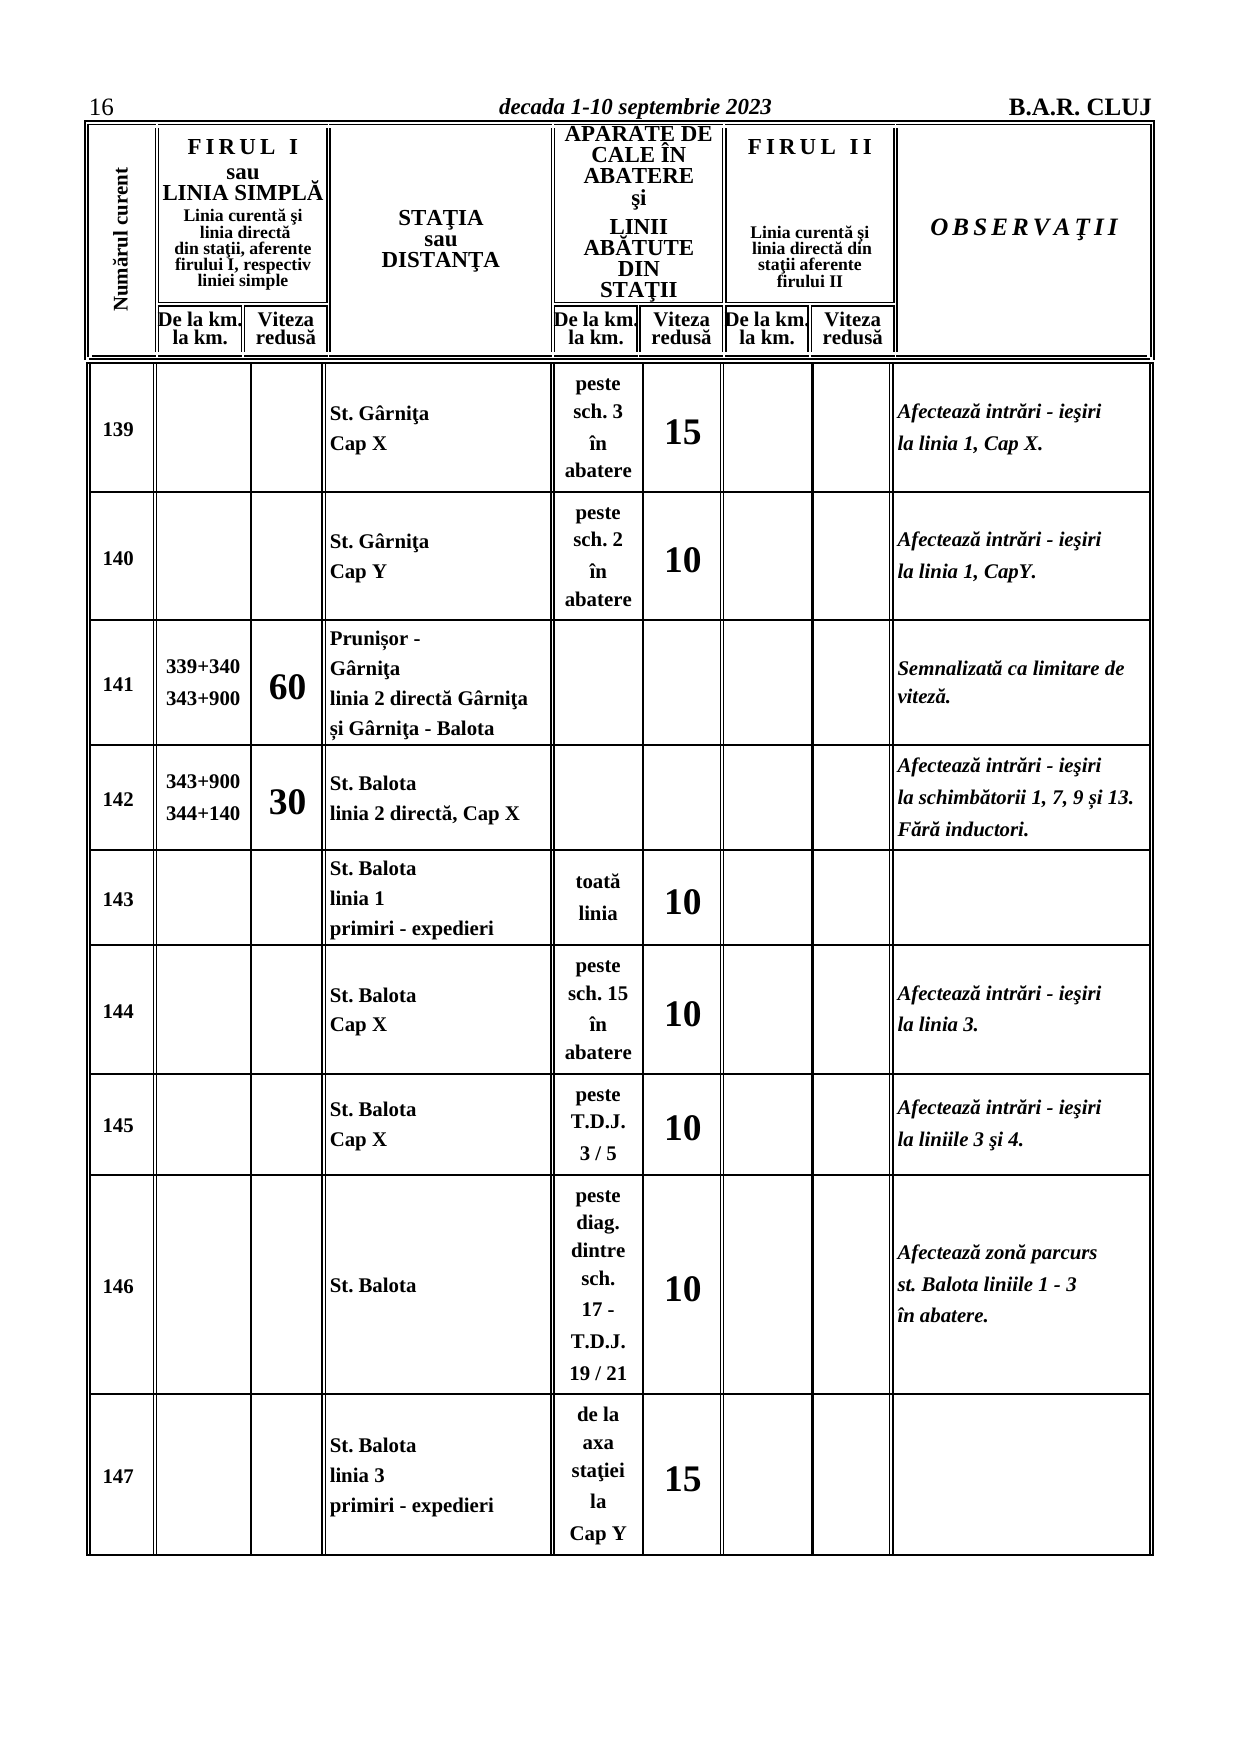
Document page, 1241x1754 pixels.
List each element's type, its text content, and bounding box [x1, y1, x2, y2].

table_cell Afectează intrări - ieşiri la linia 1, Cap X. [894, 364, 1149, 491]
table_cell [252, 1075, 321, 1173]
table_cell [252, 364, 321, 491]
table_cell 10 [644, 851, 720, 944]
table_cell St. Balota linia 3 primiri - expedieri [326, 1395, 550, 1554]
table_cell peste diag. dintre sch. 17 - T.D.J. 19 / 21 [555, 1176, 642, 1393]
table_cell Prunișor - Gârniţa linia 2 directă Gârniţa și Gârniţa - Balota [326, 621, 550, 744]
table_cell [91, 1176, 153, 1393]
table_cell [252, 1176, 321, 1393]
table_cell [724, 493, 811, 619]
table_cell 15 [644, 364, 720, 491]
table_cell Afectează intrări - ieşiri la linia 1, CapY. [894, 493, 1149, 619]
table_cell [814, 1395, 889, 1554]
table_cell [91, 946, 153, 1072]
table_cell de la axa staţiei la Cap Y [555, 1395, 642, 1554]
table_cell 10 [644, 1075, 720, 1173]
table_cell [157, 1395, 250, 1554]
table_cell [157, 946, 250, 1072]
table_cell St. Gârniţa Cap Y [326, 493, 550, 619]
table_cell [724, 1176, 811, 1393]
table_cell [894, 1395, 1149, 1554]
table_cell 10 [644, 493, 720, 619]
table_cell [724, 746, 811, 849]
table_cell [814, 746, 889, 849]
table_cell 30 [252, 746, 321, 849]
table_cell 343+900 344+140 [157, 746, 250, 849]
table_cell Semnalizată ca limitare de viteză. [894, 621, 1149, 744]
table_cell peste sch. 2 în abatere [555, 493, 642, 619]
table_cell [814, 621, 889, 744]
table_cell [91, 621, 153, 744]
table_cell [814, 1075, 889, 1173]
table_cell 60 [252, 621, 321, 744]
table_cell [814, 364, 889, 491]
table_cell [252, 493, 321, 619]
table_cell St. Balota linia 2 directă, Cap X [326, 746, 550, 849]
table_cell [724, 364, 811, 491]
table_cell St. Balota Cap X [326, 1075, 550, 1173]
table_cell [644, 746, 720, 849]
table_cell Afectează intrări - ieşiri la linia 3. [894, 946, 1149, 1072]
table_cell [157, 364, 250, 491]
table_cell [157, 1075, 250, 1173]
table_cell Afectează intrări - ieşiri la liniile 3 şi 4. [894, 1075, 1149, 1173]
table_cell St. Balota linia 1 primiri - expedieri [326, 851, 550, 944]
table_cell [724, 1075, 811, 1173]
table_cell [724, 946, 811, 1072]
table_cell [252, 1395, 321, 1554]
table_cell [814, 851, 889, 944]
table_cell [724, 1395, 811, 1554]
table_cell [91, 746, 153, 849]
table_cell [252, 851, 321, 944]
table_cell [814, 946, 889, 1072]
table_cell [91, 851, 153, 944]
table_cell [157, 851, 250, 944]
table_cell 10 [644, 1176, 720, 1393]
table_cell [91, 493, 153, 619]
table_cell St. Balota Cap X [326, 946, 550, 1072]
table_cell [724, 851, 811, 944]
table_cell peste sch. 15 în abatere [555, 946, 642, 1072]
table_cell peste T.D.J. 3 / 5 [555, 1075, 642, 1173]
table_cell Afectează intrări - ieşiri la schimbătorii 1, 7, 9 și 13. Fără inductori. [894, 746, 1149, 849]
table_cell [814, 1176, 889, 1393]
table_cell [555, 621, 642, 744]
table_cell 15 [644, 1395, 720, 1554]
table_cell [894, 851, 1149, 944]
table_cell [555, 746, 642, 849]
table_cell St. Gârniţa Cap X [326, 364, 550, 491]
table_cell 10 [644, 946, 720, 1072]
table_cell [252, 946, 321, 1072]
table_cell toată linia [555, 851, 642, 944]
table_cell [724, 621, 811, 744]
table_cell [644, 621, 720, 744]
table_cell [814, 493, 889, 619]
table_cell [91, 1075, 153, 1173]
table_cell Afectează zonă parcurs st. Balota liniile 1 - 3 în abatere. [894, 1176, 1149, 1393]
table_cell peste sch. 3 în abatere [555, 364, 642, 491]
table_cell [91, 364, 153, 491]
table_cell St. Balota [326, 1176, 550, 1393]
table_cell [91, 1395, 153, 1554]
table_cell [157, 1176, 250, 1393]
table_cell 339+340 343+900 [157, 621, 250, 744]
table_cell [157, 493, 250, 619]
